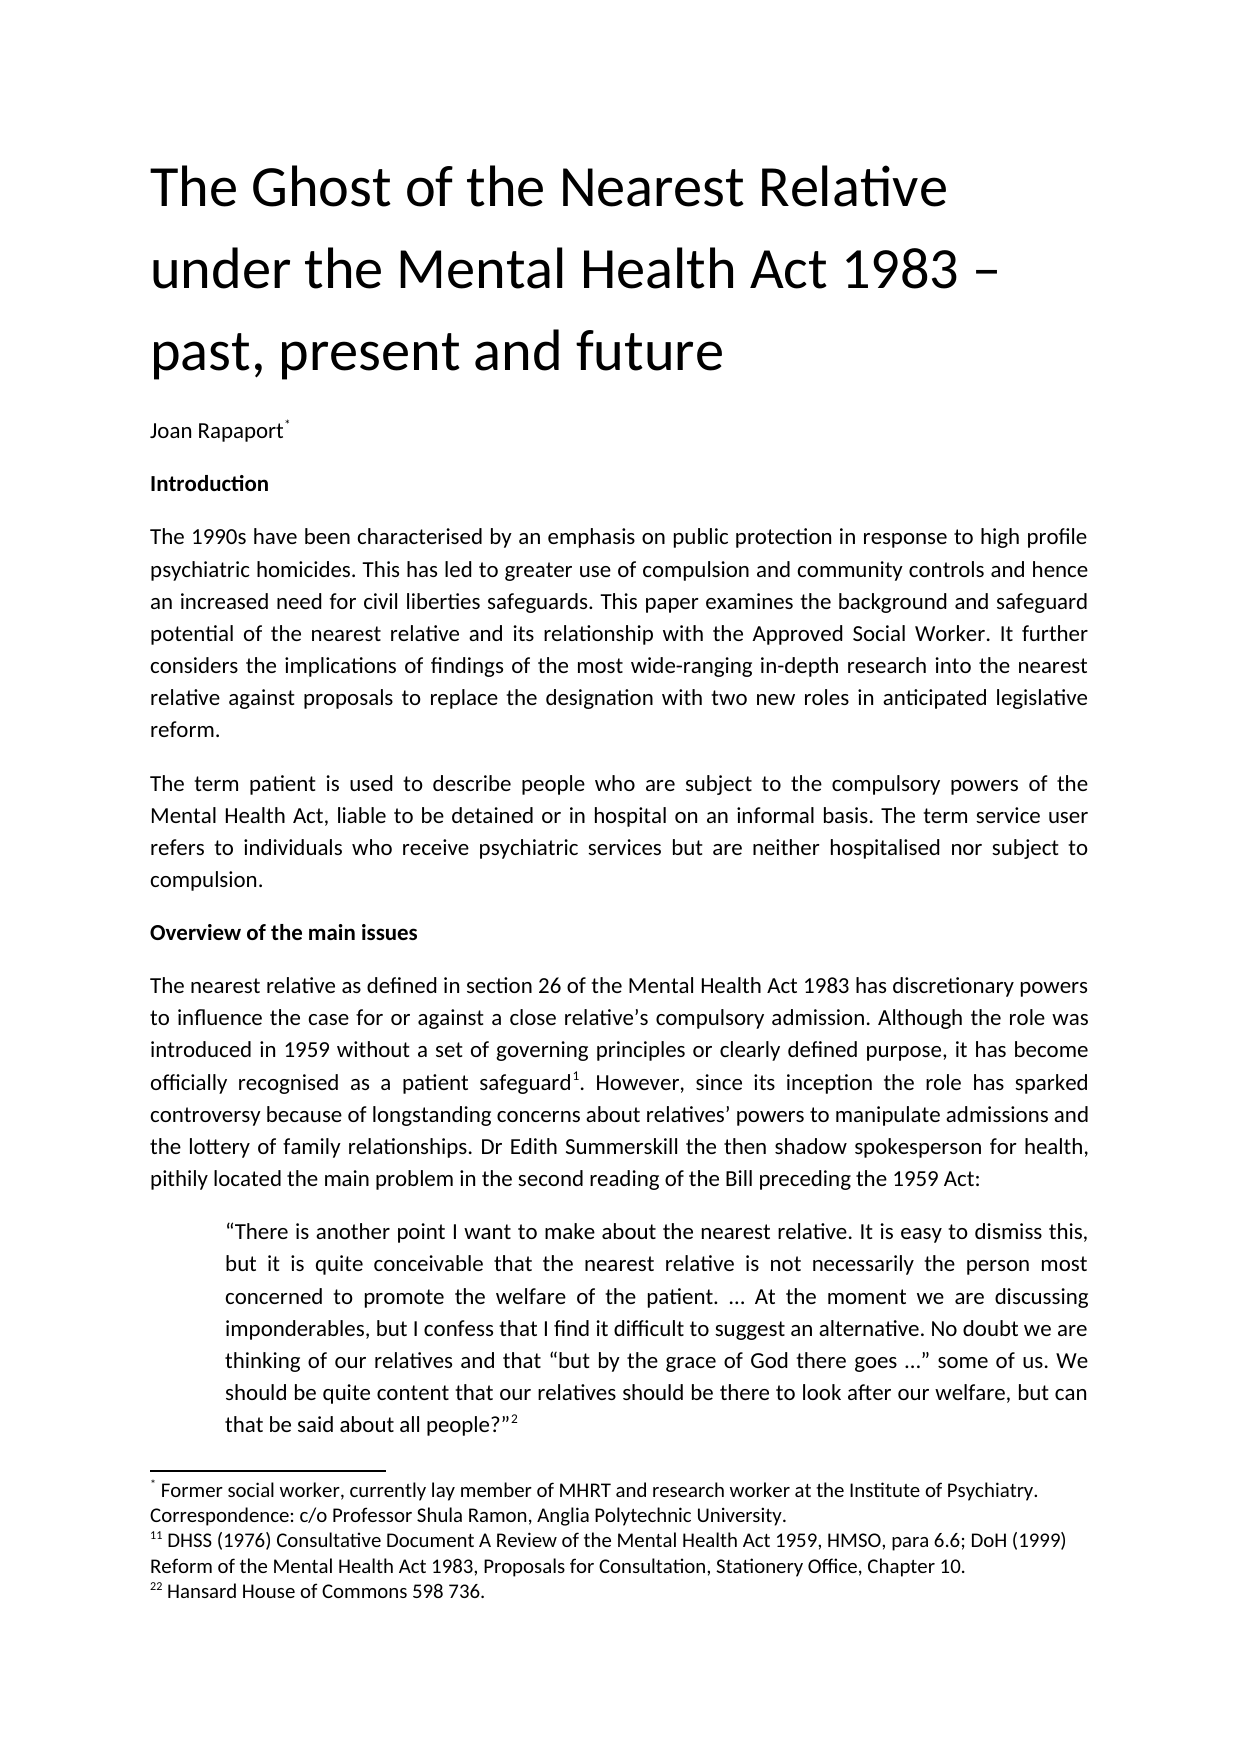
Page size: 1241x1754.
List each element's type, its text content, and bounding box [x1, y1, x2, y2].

text The 1990s have been characterised by an emphasis on public protection in response to high profile psychiatric homicides. This has led to greater use of compulsion and community controls and hence an increased need for civil liberties safeguards. This paper examines the background and safeguard potential of the nearest relative and its relationship with the Approved Social Worker. It further considers the implications of findings of the most wide-ranging in-depth research into the nearest relative against proposals to replace the designation with two new roles in anticipated legislative reform. [150, 522, 1090, 744]
text Joan Rapaport* [150, 416, 1090, 444]
text The nearest relative as defined in section 26 of the Mental Health Act 1983 has discretionary powers to influence the case for or against a close relative’s compulsory admission. Although the role was introduced in 1959 without a set of governing principles or clearly defined purpose, it has become officially recognised as a patient safeguard1. However, since its inception the role has sparked controversy because of longstanding concerns about relatives’ powers to manipulate admissions and the lottery of family relationships. Dr Edith Summerskill the then shadow spokesperson for health, pithily located the main problem in the second reading of the Bill preceding the 1959 Act: [150, 971, 1090, 1192]
text Overview of the main issues [150, 918, 1090, 946]
text The term patient is used to describe people who are subject to the compulsory powers of the Mental Health Act, liable to be detained or in hospital on an informal basis. The term service user refers to individuals who receive psychiatric services but are neither hospitalised nor subject to compulsion. [150, 769, 1090, 893]
text “There is another point I want to make about the nearest relative. It is easy to dismiss this, but it is quite conceivable that the nearest relative is not necessarily the person most concerned to promote the welfare of the patient. … At the moment we are discussing imponderables, but I confess that I find it difficult to suggest an alternative. No doubt we are thinking of our relatives and that “but by the grace of God there goes …” some of us. We should be quite content that our relatives should be there to look after our welfare, but can that be said about all people?”2 [225, 1217, 1090, 1438]
text Introduction [150, 469, 1090, 497]
text The Ghost of the Nearest Relative under the Mental Health Act 1983 – past, present and future [150, 150, 1090, 385]
